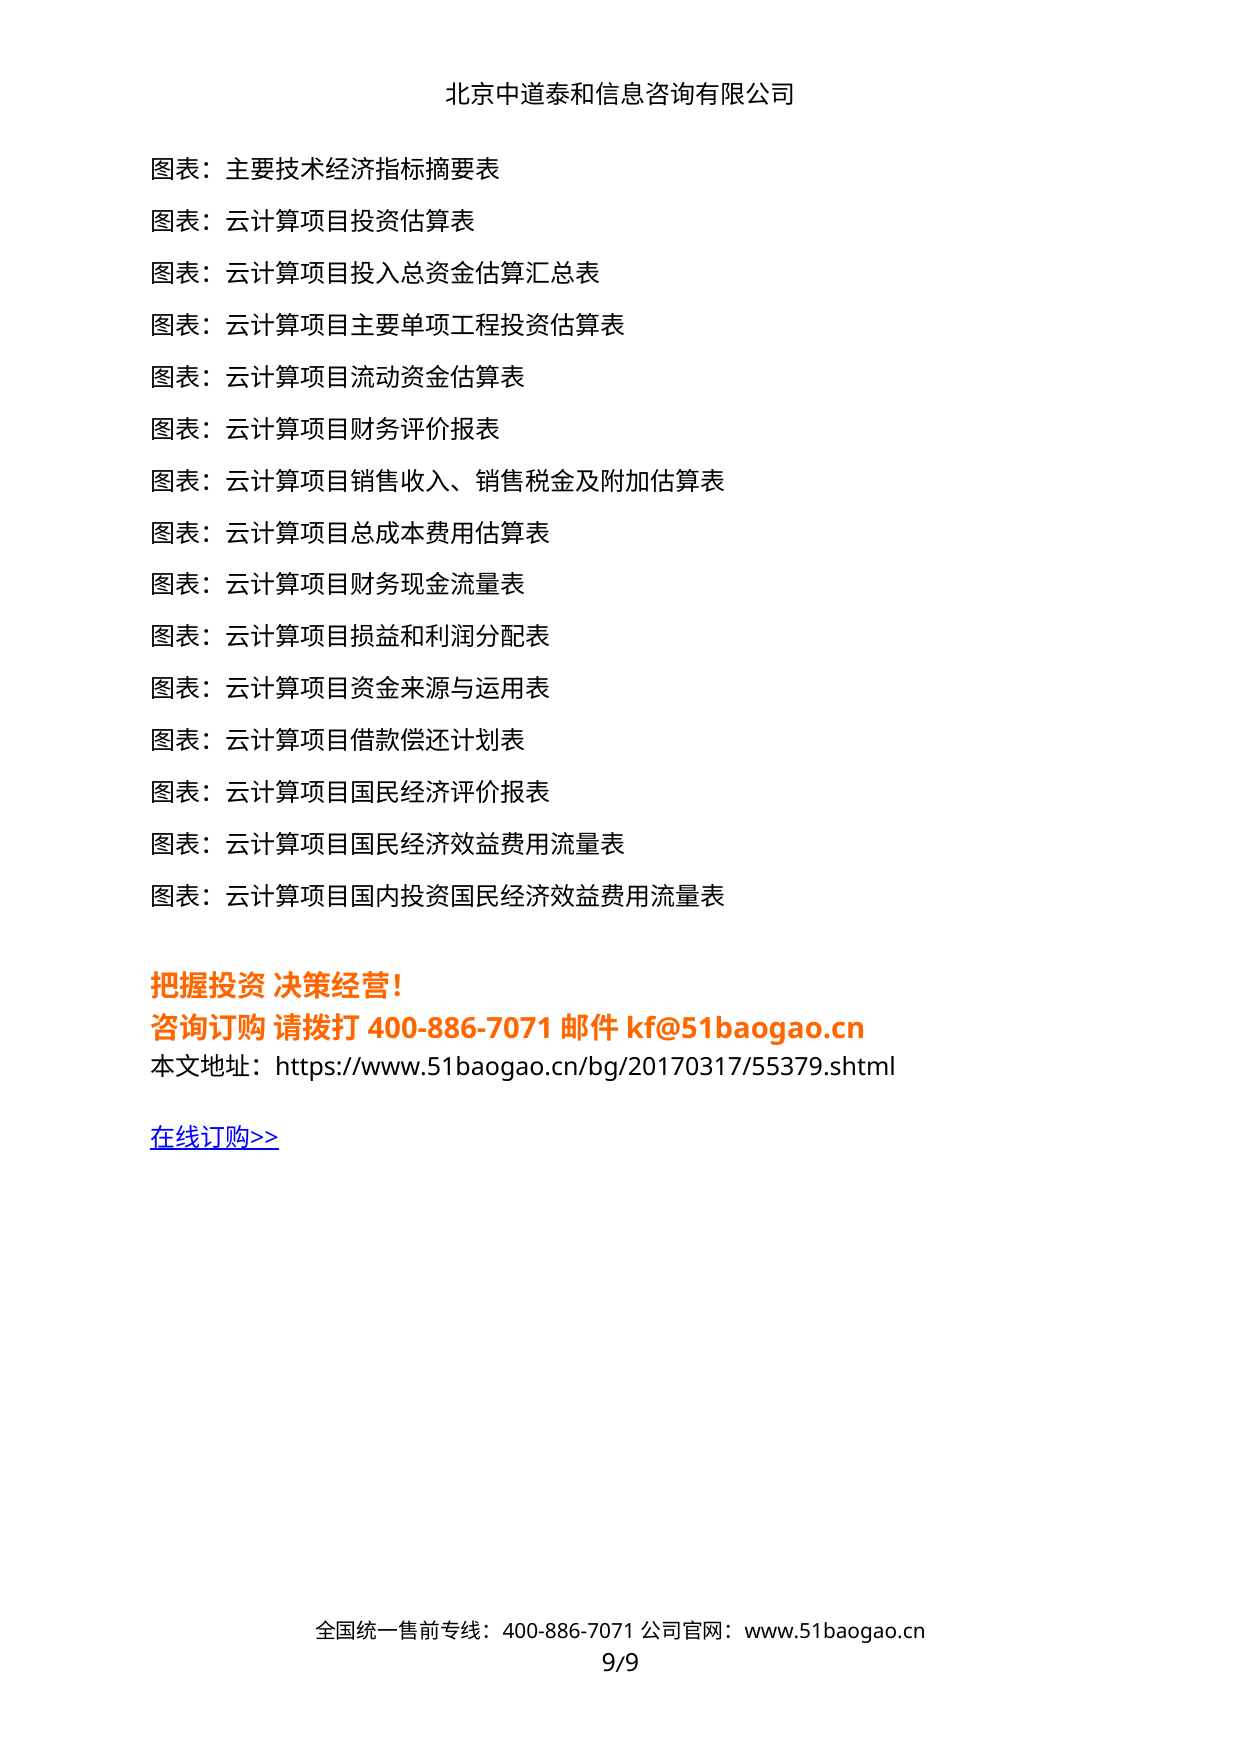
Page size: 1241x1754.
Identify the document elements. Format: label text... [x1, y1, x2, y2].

text 图表：云计算项目国民经济效益费用流量表 [150, 824, 1090, 861]
text 图表：云计算项目流动资金估算表 [150, 357, 1090, 394]
text 把握投资 决策经营！咨询订购 请拨打 400-886-7071 邮件 kf@51baogao.cn本文地址：https://www.51baogao.cn/bg/20170317/55379.shtml [150, 928, 1090, 1083]
text 图表：云计算项目财务评价报表 [150, 409, 1090, 446]
text 图表：云计算项目投资估算表 [150, 202, 1090, 238]
text 图表：云计算项目借款偿还计划表 [150, 721, 1090, 757]
text 图表：云计算项目财务现金流量表 [150, 565, 1090, 601]
text 在线订购>> [150, 1083, 1090, 1153]
text 图表：云计算项目销售收入、销售税金及附加估算表 [150, 461, 1090, 497]
text 图表：云计算项目国民经济评价报表 [150, 772, 1090, 809]
text 图表：云计算项目总成本费用估算表 [150, 513, 1090, 549]
text 图表：云计算项目主要单项工程投资估算表 [150, 306, 1090, 342]
text 图表：云计算项目投入总资金估算汇总表 [150, 254, 1090, 290]
text 图表：云计算项目国内投资国民经济效益费用流量表 [150, 876, 1090, 912]
text 图表：云计算项目资金来源与运用表 [150, 669, 1090, 705]
text 图表：主要技术经济指标摘要表 [150, 150, 1090, 186]
text 图表：云计算项目损益和利润分配表 [150, 617, 1090, 653]
